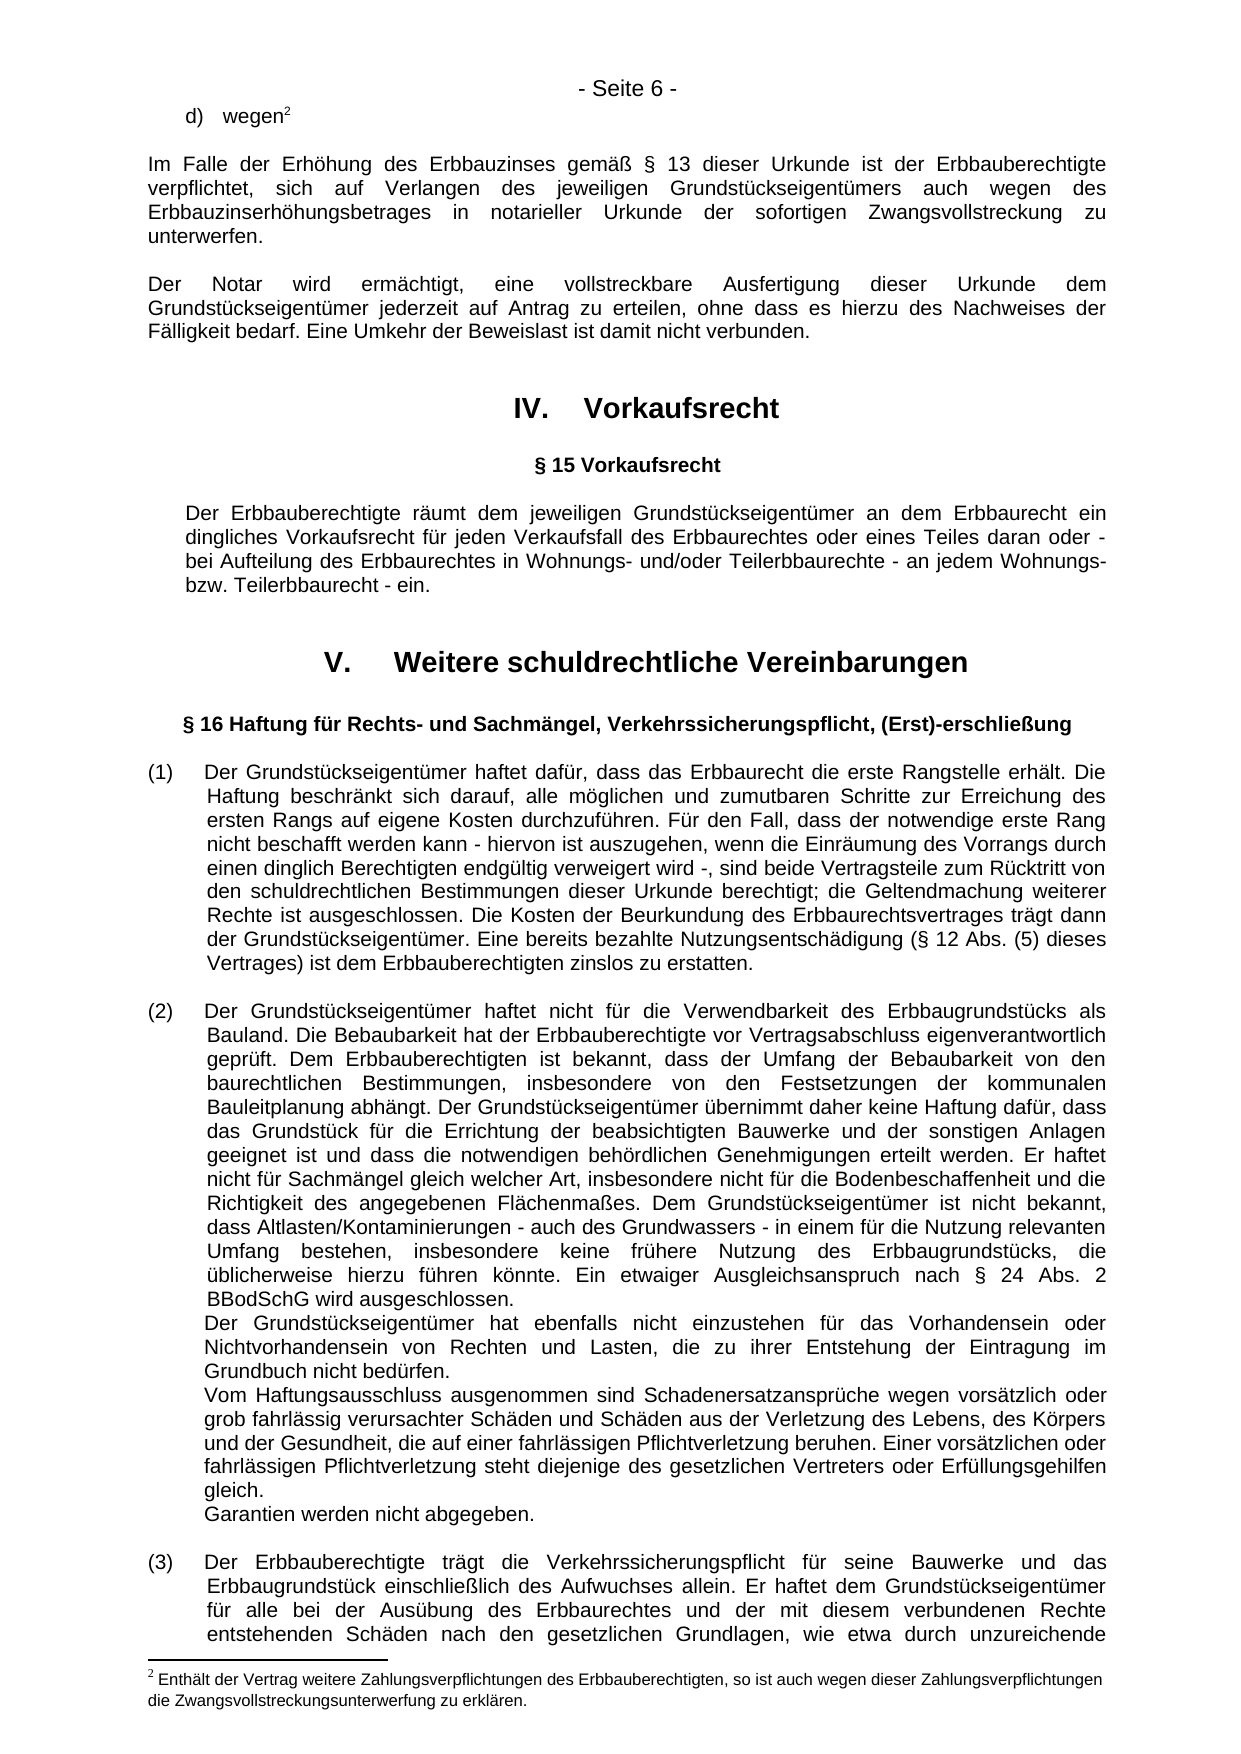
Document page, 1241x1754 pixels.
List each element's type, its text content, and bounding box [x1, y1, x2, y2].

list wegen [185, 104, 1107, 128]
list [148, 1550, 1107, 1646]
list Der Grundstückseigentümer haftet nicht für die Verwendbarkeit des Erbbaugrundstücks als Bauland. Die Bebaubarkeit hat der Erbbauberechtigte vor Vertragsabschluss eigenverantwortlich geprüft. Dem Erbbauberechtigten ist bekannt, dass der Umfang der Bebaubarkeit von den baurechtlichen Bestimmungen, insbesondere von den Festsetzungen der kommunalen Bauleitplanung abhängt. Der Grundstückseigentümer übernimmt daher keine Haftung dafür, dass das Grundstück für die Errichtung der beabsichtigten Bauwerke und der sonstigen Anlagen geeignet ist und dass die notwendigen behördlichen Genehmigungen erteilt werden. Er haftet nicht für Sachmängel gleich welcher Art, insbesondere nicht für die Bodenbeschaffenheit und die Richtigkeit des angegebenen Flächenmaßes. Dem Grundstückseigentümer ist nicht bekannt, dass Altlasten/Kontaminierungen - auch des Grundwassers - in einem für die Nutzung relevanten Umfang bestehen, insbesondere keine frühere Nutzung des Erbbaugrundstücks, die üblicherweise hierzu führen könnte. Ein etwaiger Ausgleichsanspruch nach § 24 Abs. 2 BBodSchG wird ausgeschlossen. [148, 999, 1107, 1311]
text Vom Haftungsausschluss ausgenommen sind Schadenersatzansprüche wegen vorsätzlich oder grob fahrlässig verursachter Schäden und Schäden aus der Verletzung des Lebens, des Körpers und der Gesundheit, die auf einer fahrlässigen Pflichtverletzung beruhen. Einer vorsätzlichen oder fahrlässigen Pflichtverletzung steht diejenige des gesetzlichen Vertreters oder Erfüllungsgehilfen gleich. [145, 1382, 1107, 1502]
list Der Grundstückseigentümer haftet dafür, dass das Erbbaurecht die erste Rangstelle erhält. Die Haftung beschränkt sich darauf, alle möglichen und zumutbaren Schritte zur Erreichung des ersten Rangs auf eigene Kosten durchzuführen. Für den Fall, dass der notwendige erste Rang nicht beschafft werden kann - hiervon ist auszugehen, wenn die Einräumung des Vorrangs durch einen dinglich Berechtigten endgültig verweigert wird -, sind beide Vertragsteile zum Rücktritt von den schuldrechtlichen Bestimmungen dieser Urkunde berechtigt; die Geltendmachung weiterer Rechte ist ausgeschlossen. Die Kosten der Beurkundung des Erbbaurechtsvertrages trägt dann der Grundstückseigentümer. Eine bereits bezahlte Nutzungsentschädigung (§ 12 Abs. (5) dieses Vertrages) ist dem Erbbauberechtigten zinslos zu erstatten. [148, 759, 1107, 975]
text Im Falle der Erhöhung des Erbbauzinses gemäß § 13 dieser Urkunde ist der Erbbauberechtigte verpflichtet, sich auf Verlangen des jeweiligen Grundstückseigentümers auch wegen des Erbbauzinserhöhungsbetrages in notarieller Urkunde der sofortigen Zwangsvollstreckung zu unterwerfen. [148, 152, 1107, 247]
text § 16 Haftung für Rechts- und Sachmängel, Verkehrssicherungspflicht, (Erst)-erschließung [148, 712, 1107, 736]
text Der Grundstückseigentümer hat ebenfalls nicht einzustehen für das Vorhandensein oder Nichtvorhandensein von Rechten und Lasten, die zu ihrer Entstehung der Eintragung im Grundbuch nicht bedürfen. [145, 1311, 1107, 1382]
text Der Notar wird ermächtigt, eine vollstreckbare Ausfertigung dieser Urkunde dem Grundstückseigentümer jederzeit auf Antrag zu erteilen, ohne dass es hierzu des Nachweises der Fälligkeit bedarf. Eine Umkehr der Beweislast ist damit nicht verbunden. [148, 271, 1107, 343]
list Weitere schuldrechtliche Vereinbarungen [185, 644, 1107, 678]
text Garantien werden nicht abgegeben. [145, 1502, 1107, 1526]
text Der Erbbauberechtigte räumt dem jeweiligen Grundstückseigentümer an dem Erbbaurecht ein dingliches Vorkaufsrecht für jeden Verkaufsfall des Erbbaurechtes oder eines Teiles daran oder - bei Aufteilung des Erbbaurechtes in Wohnungs- und/oder Teilerbbaurechte - an jedem Wohnungs- bzw. Teilerbbaurecht - ein. [185, 501, 1107, 597]
text § 15 Vorkaufsrecht [148, 453, 1107, 477]
list Vorkaufsrecht [185, 391, 1107, 425]
